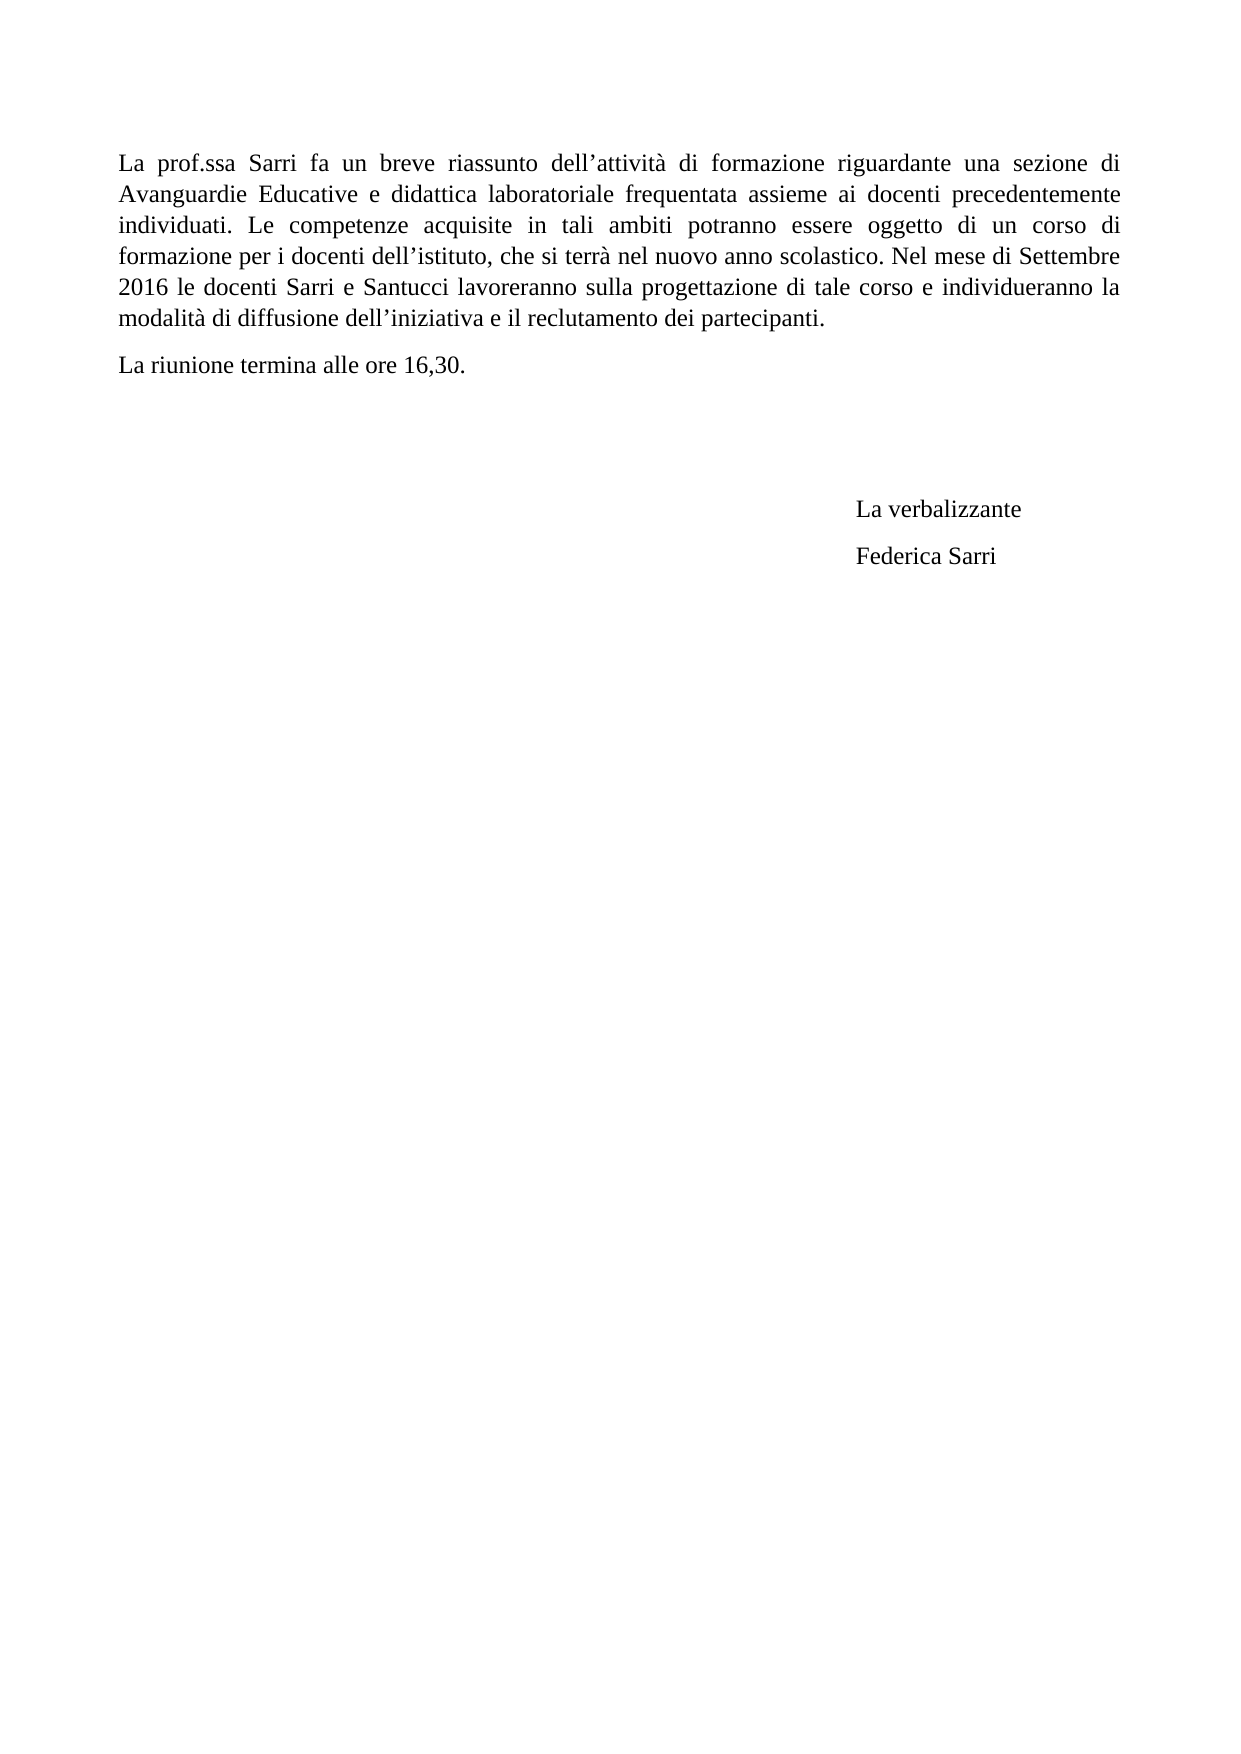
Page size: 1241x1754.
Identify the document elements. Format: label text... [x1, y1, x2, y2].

text Federica Sarri [118, 541, 1122, 570]
text La verbalizzante [118, 494, 1122, 522]
text La prof.ssa Sarri fa un breve riassunto dell’attività di formazione riguardante una sezione di Avanguardie Educative e didattica laboratoriale frequentata assieme ai docenti precedentemente individuati. Le competenze acquisite in tali ambiti potranno essere oggetto di un corso di formazione per i docenti dell’istituto, che si terrà nel nuovo anno scolastico. Nel mese di Settembre 2016 le docenti Sarri e Santucci lavoreranno sulla progettazione di tale corso e individueranno la modalità di diffusione dell’iniziativa e il reclutamento dei partecipanti. [118, 148, 1122, 332]
text La riunione termina alle ore 16,30. [118, 351, 1122, 379]
